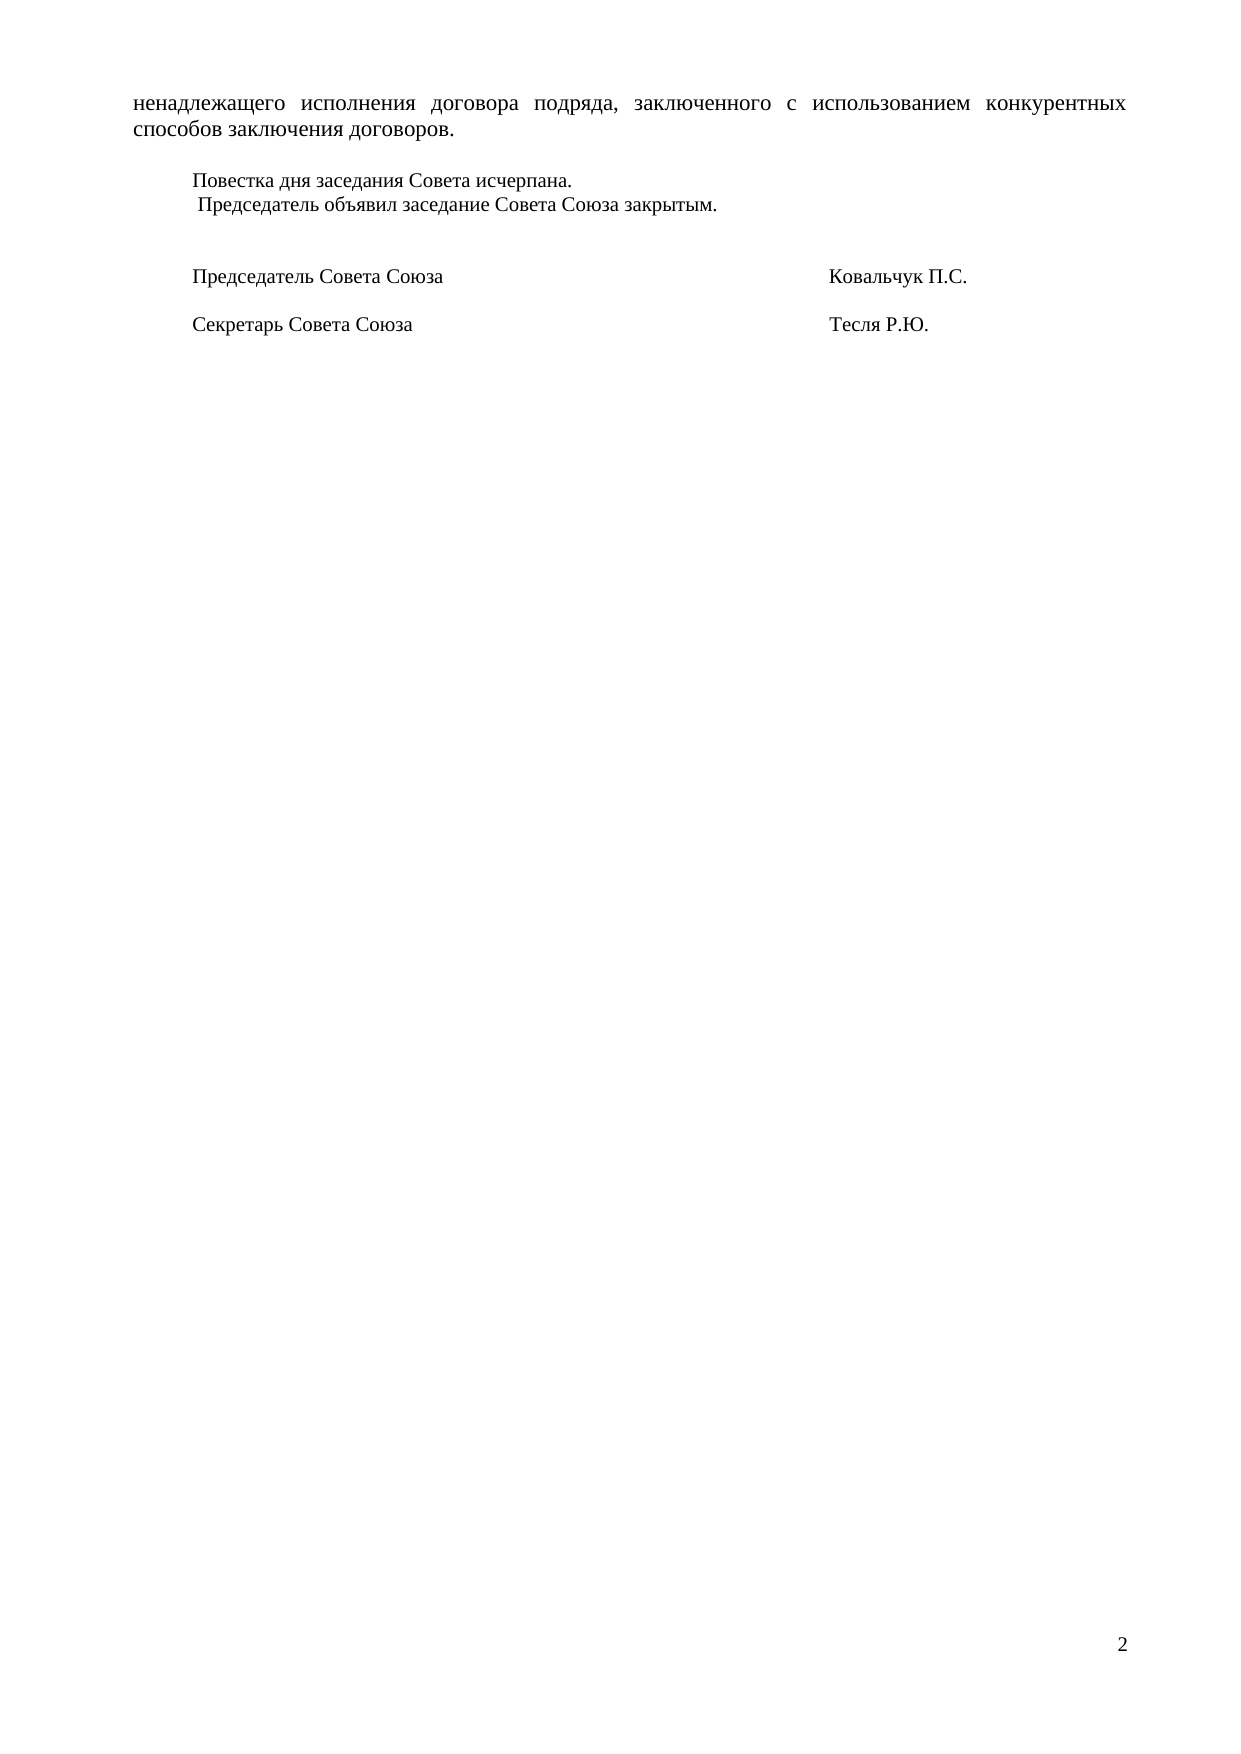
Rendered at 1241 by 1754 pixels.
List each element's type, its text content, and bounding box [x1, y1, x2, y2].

text Повестка дня заседания Совета исчерпана. [133, 168, 1128, 192]
text Председатель Совета Союза Ковальчук П.С. [133, 264, 1128, 288]
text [133, 89, 1128, 141]
text Председатель объявил заседание Совета Союза закрытым. [133, 192, 1128, 216]
text Секретарь Совета Союза Тесля Р.Ю. [133, 312, 1128, 336]
